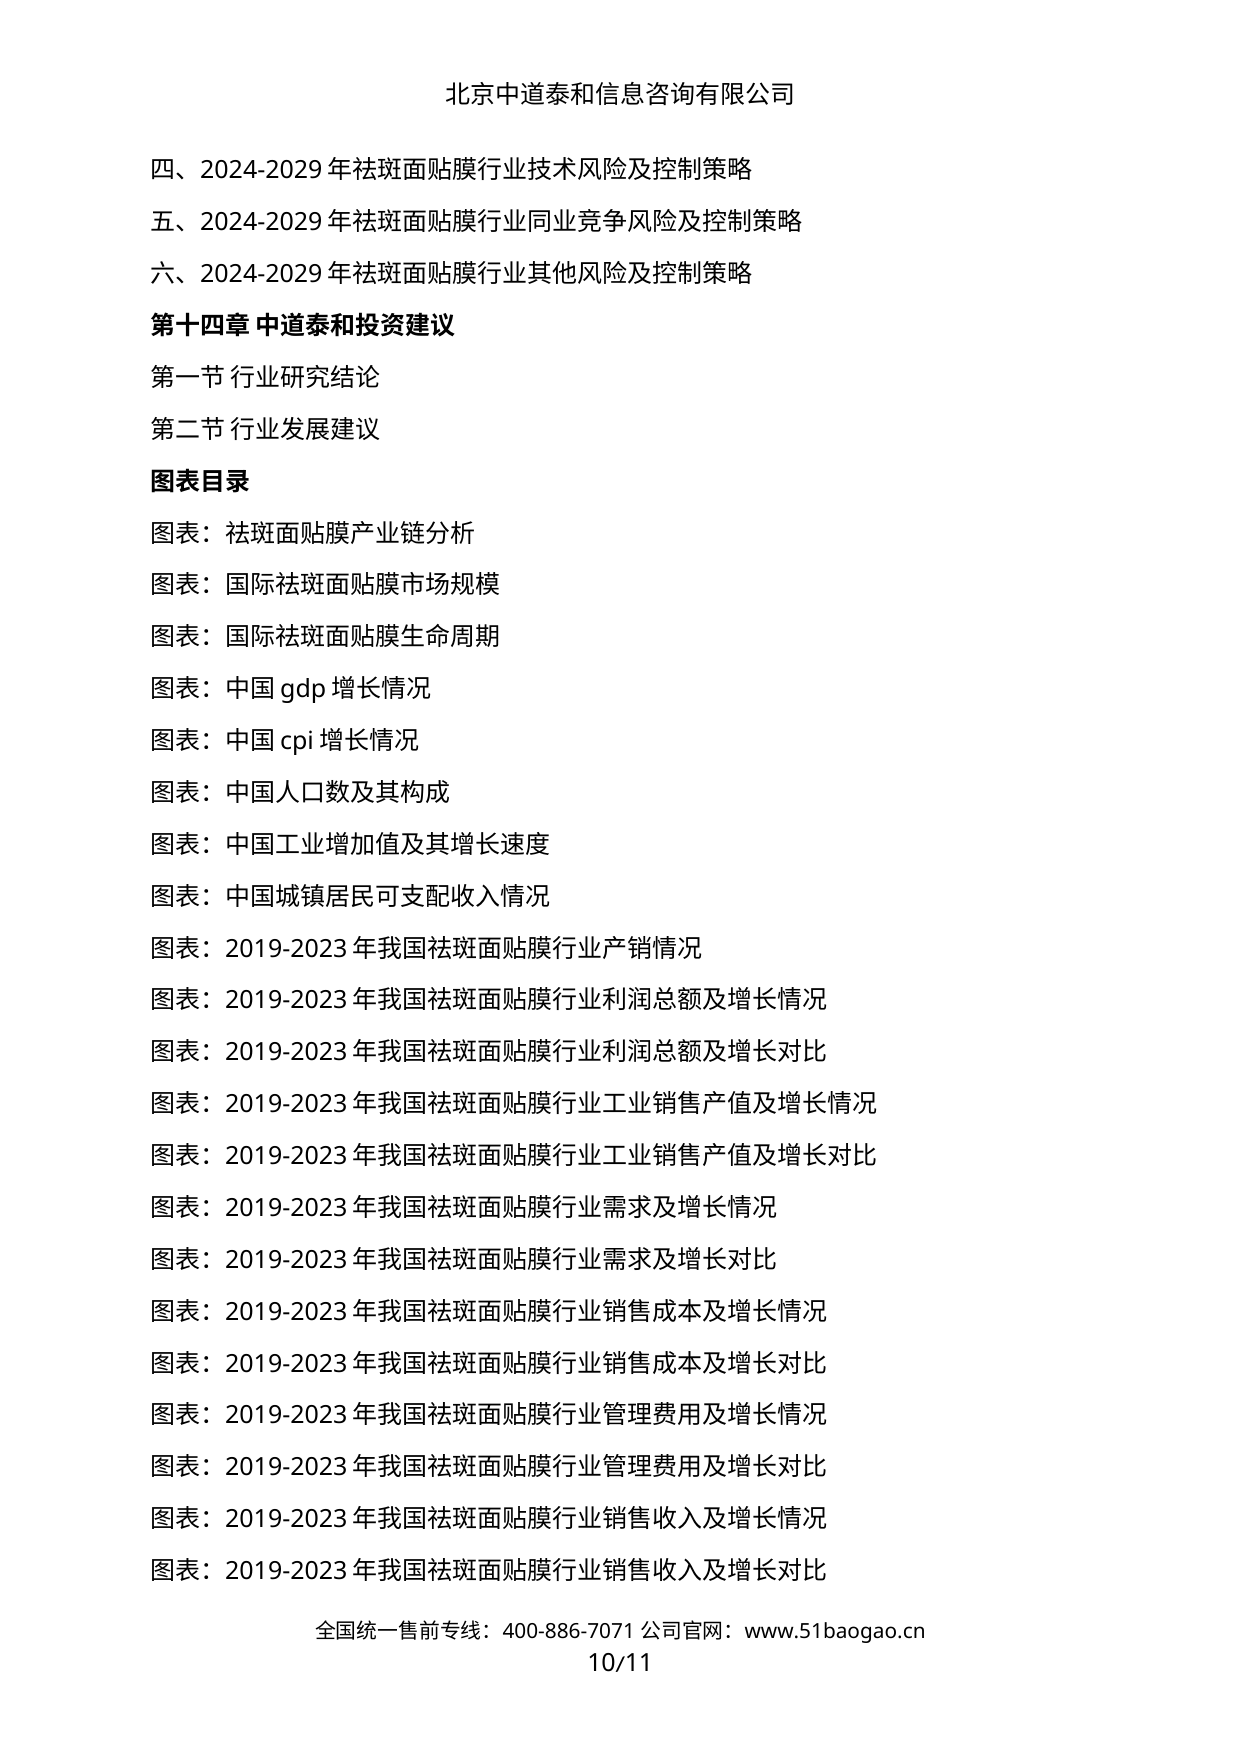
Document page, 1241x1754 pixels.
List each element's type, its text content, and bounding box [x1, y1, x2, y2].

text 图表：2019-2023年我国祛斑面贴膜行业销售收入及增长对比 [150, 1551, 1090, 1587]
text 图表：中国工业增加值及其增长速度 [150, 824, 1090, 861]
text 图表：2019-2023年我国祛斑面贴膜行业利润总额及增长情况 [150, 980, 1090, 1016]
text 图表目录 [150, 461, 1090, 497]
text 图表：祛斑面贴膜产业链分析 [150, 513, 1090, 549]
text 四、2024-2029年祛斑面贴膜行业技术风险及控制策略 [150, 150, 1090, 186]
text 图表：2019-2023年我国祛斑面贴膜行业工业销售产值及增长对比 [150, 1136, 1090, 1172]
text 图表：中国gdp增长情况 [150, 669, 1090, 705]
text 图表：2019-2023年我国祛斑面贴膜行业管理费用及增长对比 [150, 1447, 1090, 1483]
text 图表：2019-2023年我国祛斑面贴膜行业销售收入及增长情况 [150, 1499, 1090, 1535]
text 图表：2019-2023年我国祛斑面贴膜行业产销情况 [150, 928, 1090, 964]
text 第一节 行业研究结论 [150, 357, 1090, 394]
text 图表：2019-2023年我国祛斑面贴膜行业销售成本及增长情况 [150, 1291, 1090, 1327]
text 图表：中国人口数及其构成 [150, 772, 1090, 809]
text 图表：国际祛斑面贴膜市场规模 [150, 565, 1090, 601]
text 图表：2019-2023年我国祛斑面贴膜行业需求及增长情况 [150, 1187, 1090, 1224]
text 图表：中国城镇居民可支配收入情况 [150, 876, 1090, 912]
text 第二节 行业发展建议 [150, 409, 1090, 446]
text 图表：2019-2023年我国祛斑面贴膜行业管理费用及增长情况 [150, 1395, 1090, 1431]
text 图表：中国cpi增长情况 [150, 721, 1090, 757]
text 第十四章 中道泰和投资建议 [150, 306, 1090, 342]
text 五、2024-2029年祛斑面贴膜行业同业竞争风险及控制策略 [150, 202, 1090, 238]
text 图表：2019-2023年我国祛斑面贴膜行业利润总额及增长对比 [150, 1032, 1090, 1068]
text 六、2024-2029年祛斑面贴膜行业其他风险及控制策略 [150, 254, 1090, 290]
text 图表：2019-2023年我国祛斑面贴膜行业销售成本及增长对比 [150, 1343, 1090, 1379]
text 图表：2019-2023年我国祛斑面贴膜行业需求及增长对比 [150, 1239, 1090, 1276]
text 图表：国际祛斑面贴膜生命周期 [150, 617, 1090, 653]
text 图表：2019-2023年我国祛斑面贴膜行业工业销售产值及增长情况 [150, 1084, 1090, 1120]
